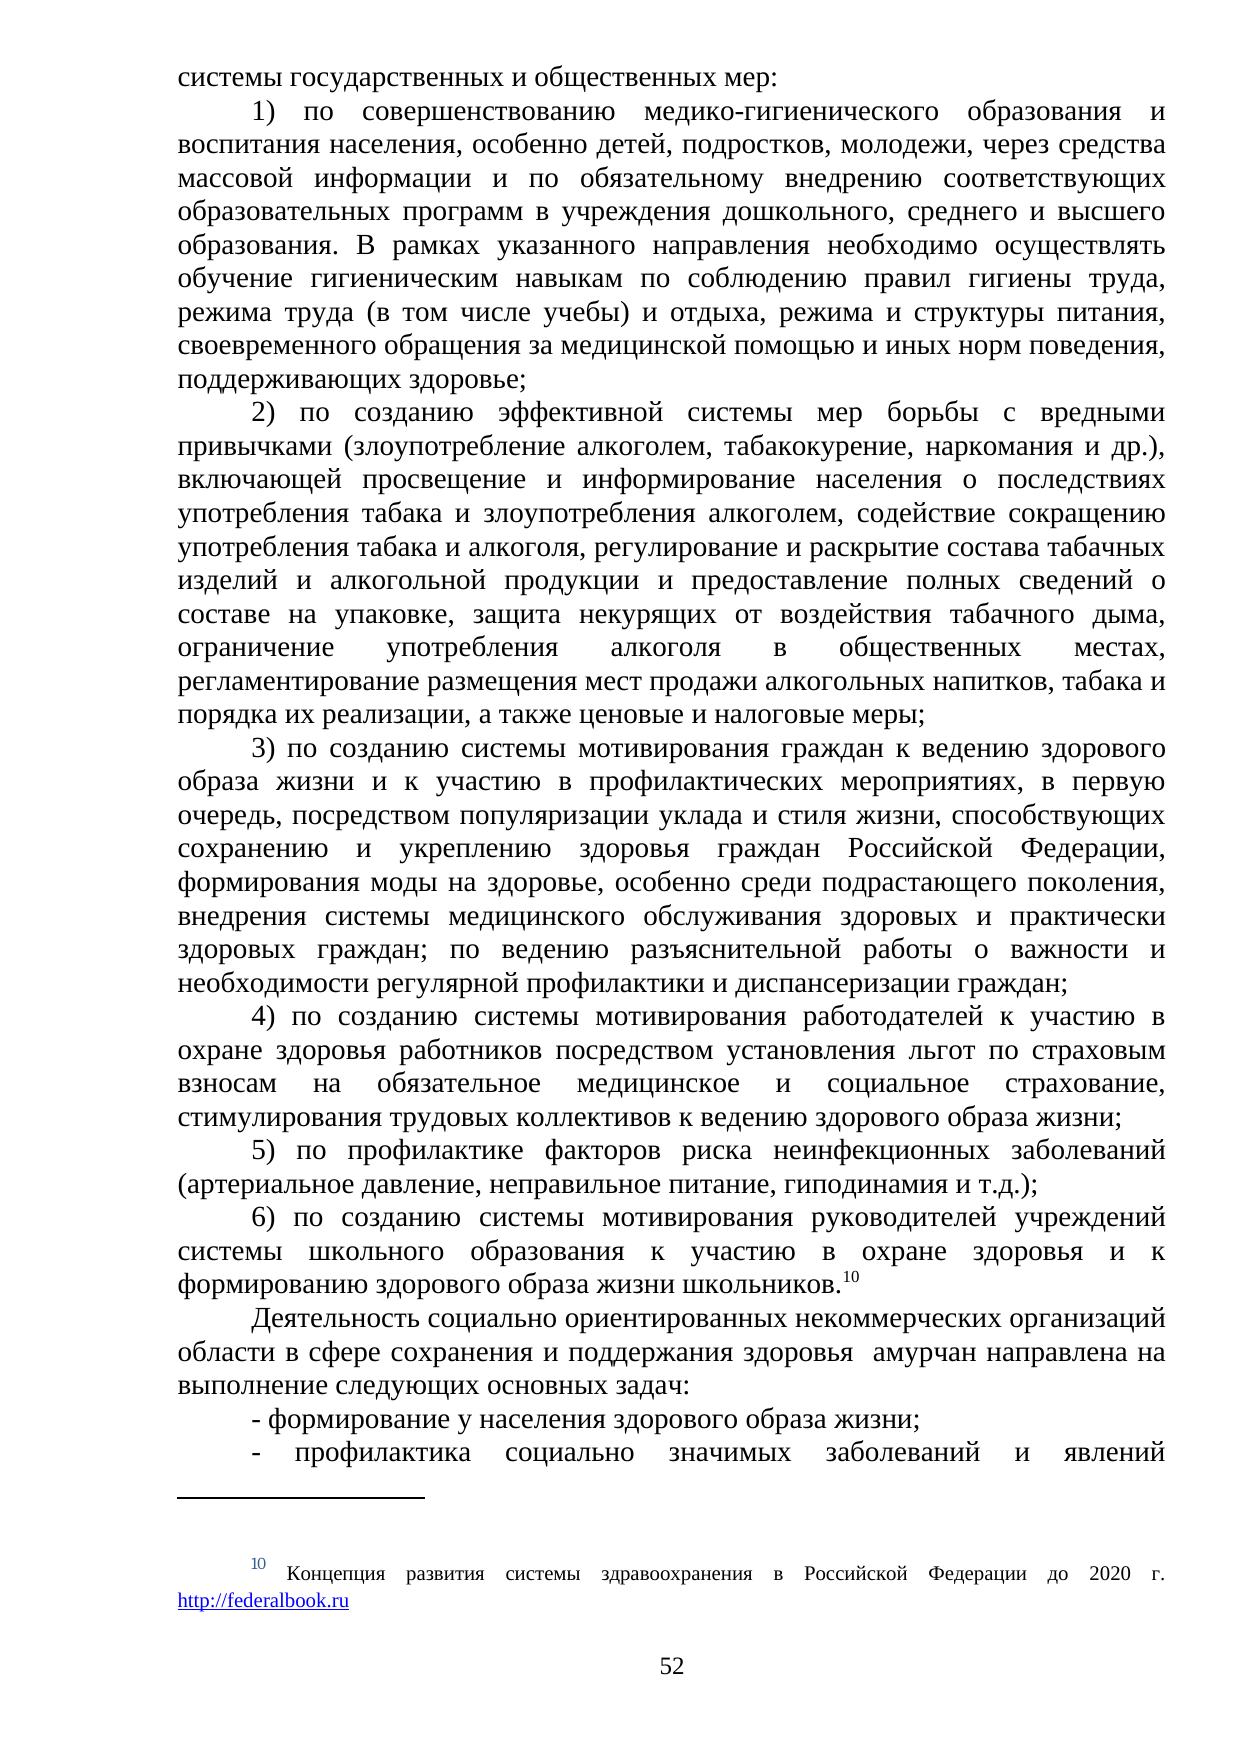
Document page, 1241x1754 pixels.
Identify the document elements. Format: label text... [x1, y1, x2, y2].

text 4) по созданию системы мотивирования работодателей к участию в охране здоровья работников посредством установления льгот по страховым взносам на обязательное медицинское и социальное страхование, стимулирования трудовых коллективов к ведению здорового образа жизни; [177, 998, 1167, 1132]
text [177, 1434, 1167, 1468]
text 2) по созданию эффективной системы мер борьбы с вредными привычками (злоупотребление алкоголем, табакокурение, наркомания и др.), включающей просвещение и информирование населения о последствиях употребления табака и злоупотребления алкоголем, содействие сокращению употребления табака и алкоголя, регулирование и раскрытие состава табачных изделий и алкогольной продукции и предоставление полных сведений о составе на упаковке, защита некурящих от воздействия табачного дыма, ограничение употребления алкоголя в общественных местах, регламентирование размещения мест продажи алкогольных напитков, табака и порядка их реализации, а также ценовые и налоговые меры; [177, 394, 1167, 730]
text - формирование у населения здорового образа жизни; [177, 1401, 1167, 1434]
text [177, 59, 1167, 93]
text Деятельность социально ориентированных некоммерческих организаций области в сфере сохранения и поддержания здоровья амурчан направлена на выполнение следующих основных задач: [177, 1300, 1167, 1401]
text 3) по созданию системы мотивирования граждан к ведению здорового образа жизни и к участию в профилактических мероприятиях, в первую очередь, посредством популяризации уклада и стиля жизни, способствующих сохранению и укреплению здоровья граждан Российской Федерации, формирования моды на здоровье, особенно среди подрастающего поколения, внедрения системы медицинского обслуживания здоровых и практически здоровых граждан; по ведению разъяснительной работы о важности и необходимости регулярной профилактики и диспансеризации граждан; [177, 730, 1167, 998]
text 5) по профилактике факторов риска неинфекционных заболеваний (артериальное давление, неправильное питание, гиподинамия и т.д.); [177, 1132, 1167, 1199]
text 1) по совершенствованию медико-гигиенического образования и воспитания населения, особенно детей, подростков, молодежи, через средства массовой информации и по обязательному внедрению соответствующих образовательных программ в учреждения дошкольного, среднего и высшего образования. В рамках указанного направления необходимо осуществлять обучение гигиеническим навыкам по соблюдению правил гигиены труда, режима труда (в том числе учебы) и отдыха, режима и структуры питания, своевременного обращения за медицинской помощью и иных норм поведения, поддерживающих здоровье; [177, 93, 1167, 394]
text 6) по созданию системы мотивирования руководителей учреждений системы школьного образования к участию в охране здоровья и к формированию здорового образа жизни школьников. [177, 1199, 1167, 1300]
